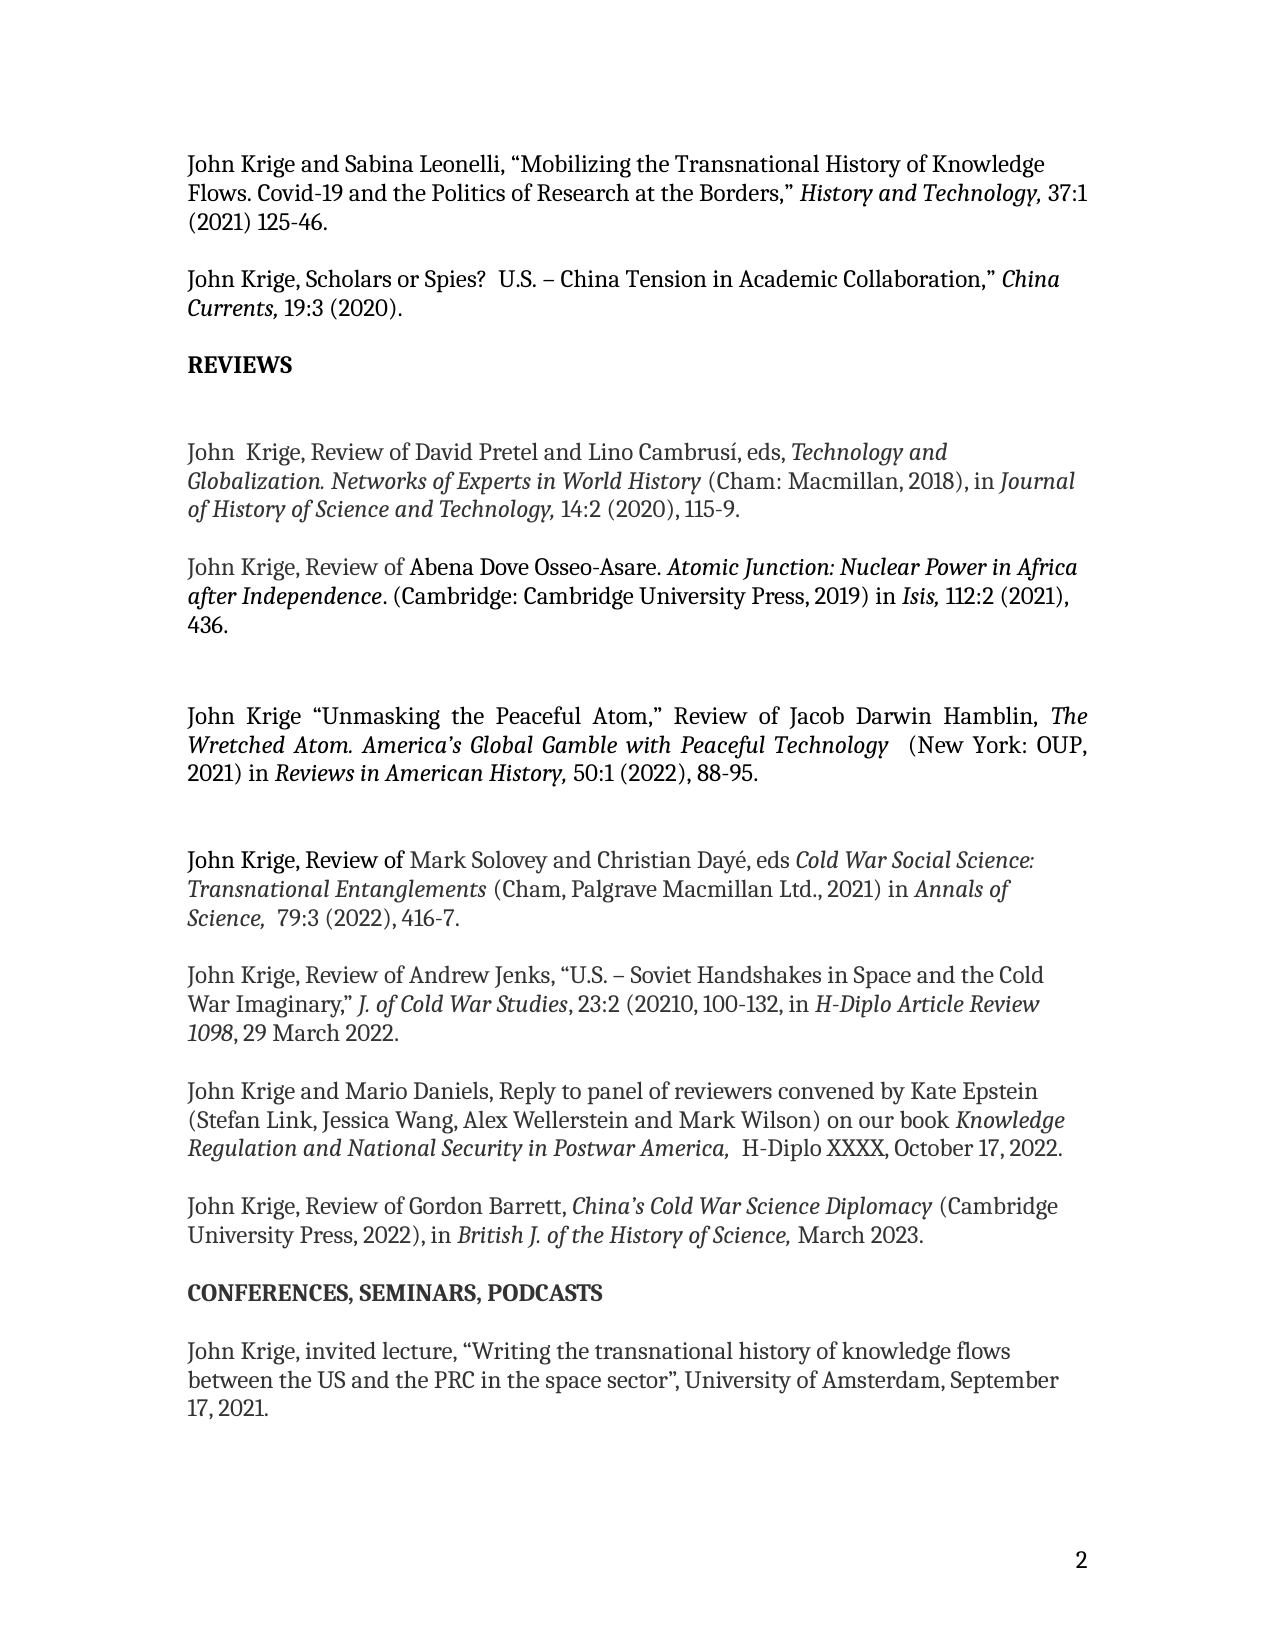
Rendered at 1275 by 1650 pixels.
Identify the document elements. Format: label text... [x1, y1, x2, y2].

subtitle John Krige, Review of Andrew Jenks, “U.S. – Soviet Handshakes in Space and the Cold War Imaginary,” J. of Cold War Studies, 23:2 (20210, 100-132, in H-Diplo Article Review 1098, 29 March 2022. [187, 961, 1087, 1048]
text John Krige, Scholars or Spies? U.S. – China Tension in Academic Collaboration,” China Currents, 19:3 (2020). [187, 265, 1087, 322]
text John Krige and Sabina Leonelli, “Mobilizing the Transnational History of Knowledge Flows. Covid-19 and the Politics of Research at the Borders,” History and Technology, 37:1 (2021) 125-46. [187, 150, 1087, 236]
subtitle John Krige, Review of Abena Dove Osseo-Asare. Atomic Junction: Nuclear Power in Africa after Independence. (Cambridge: Cambridge University Press, 2019) in Isis, 112:2 (2021), 436. [187, 553, 1087, 639]
subtitle CONFERENCES, SEMINARS, PODCASTS [187, 1279, 1087, 1308]
subtitle John Krige, Review of Mark Solovey and Christian Dayé, eds Cold War Social Science: Transnational Entanglements (Cham, Palgrave Macmillan Ltd., 2021) in Annals of Science, 79:3 (2022), 416-7. [187, 846, 1087, 932]
subtitle John Krige and Mario Daniels, Reply to panel of reviewers convened by Kate Epstein (Stefan Link, Jessica Wang, Alex Wellerstein and Mark Wilson) on our book Knowledge Regulation and National Security in Postwar America, H-Diplo XXXX, October 17, 2022. [187, 1077, 1087, 1163]
subtitle John Krige, Review of Gordon Barrett, China’s Cold War Science Diplomacy (Cambridge University Press, 2022), in British J. of the History of Science, March 2023. [187, 1192, 1087, 1250]
subtitle John Krige, Review of David Pretel and Lino Cambrusí, eds, Technology and Globalization. Networks of Experts in World History (Cham: Macmillan, 2018), in Journal of History of Science and Technology, 14:2 (2020), 115-9. [187, 438, 1087, 524]
text John Krige “Unmasking the Peaceful Atom,” Review of Jacob Darwin Hamblin, The Wretched Atom. America’s Global Gamble with Peaceful Technology (New York: OUP, 2021) in Reviews in American History, 50:1 (2022), 88-95. [187, 702, 1087, 788]
subtitle John Krige, invited lecture, “Writing the transnational history of knowledge flows between the US and the PRC in the space sector”, University of Amsterdam, September 17, 2021. [187, 1337, 1087, 1423]
text REVIEWS [187, 351, 1087, 380]
